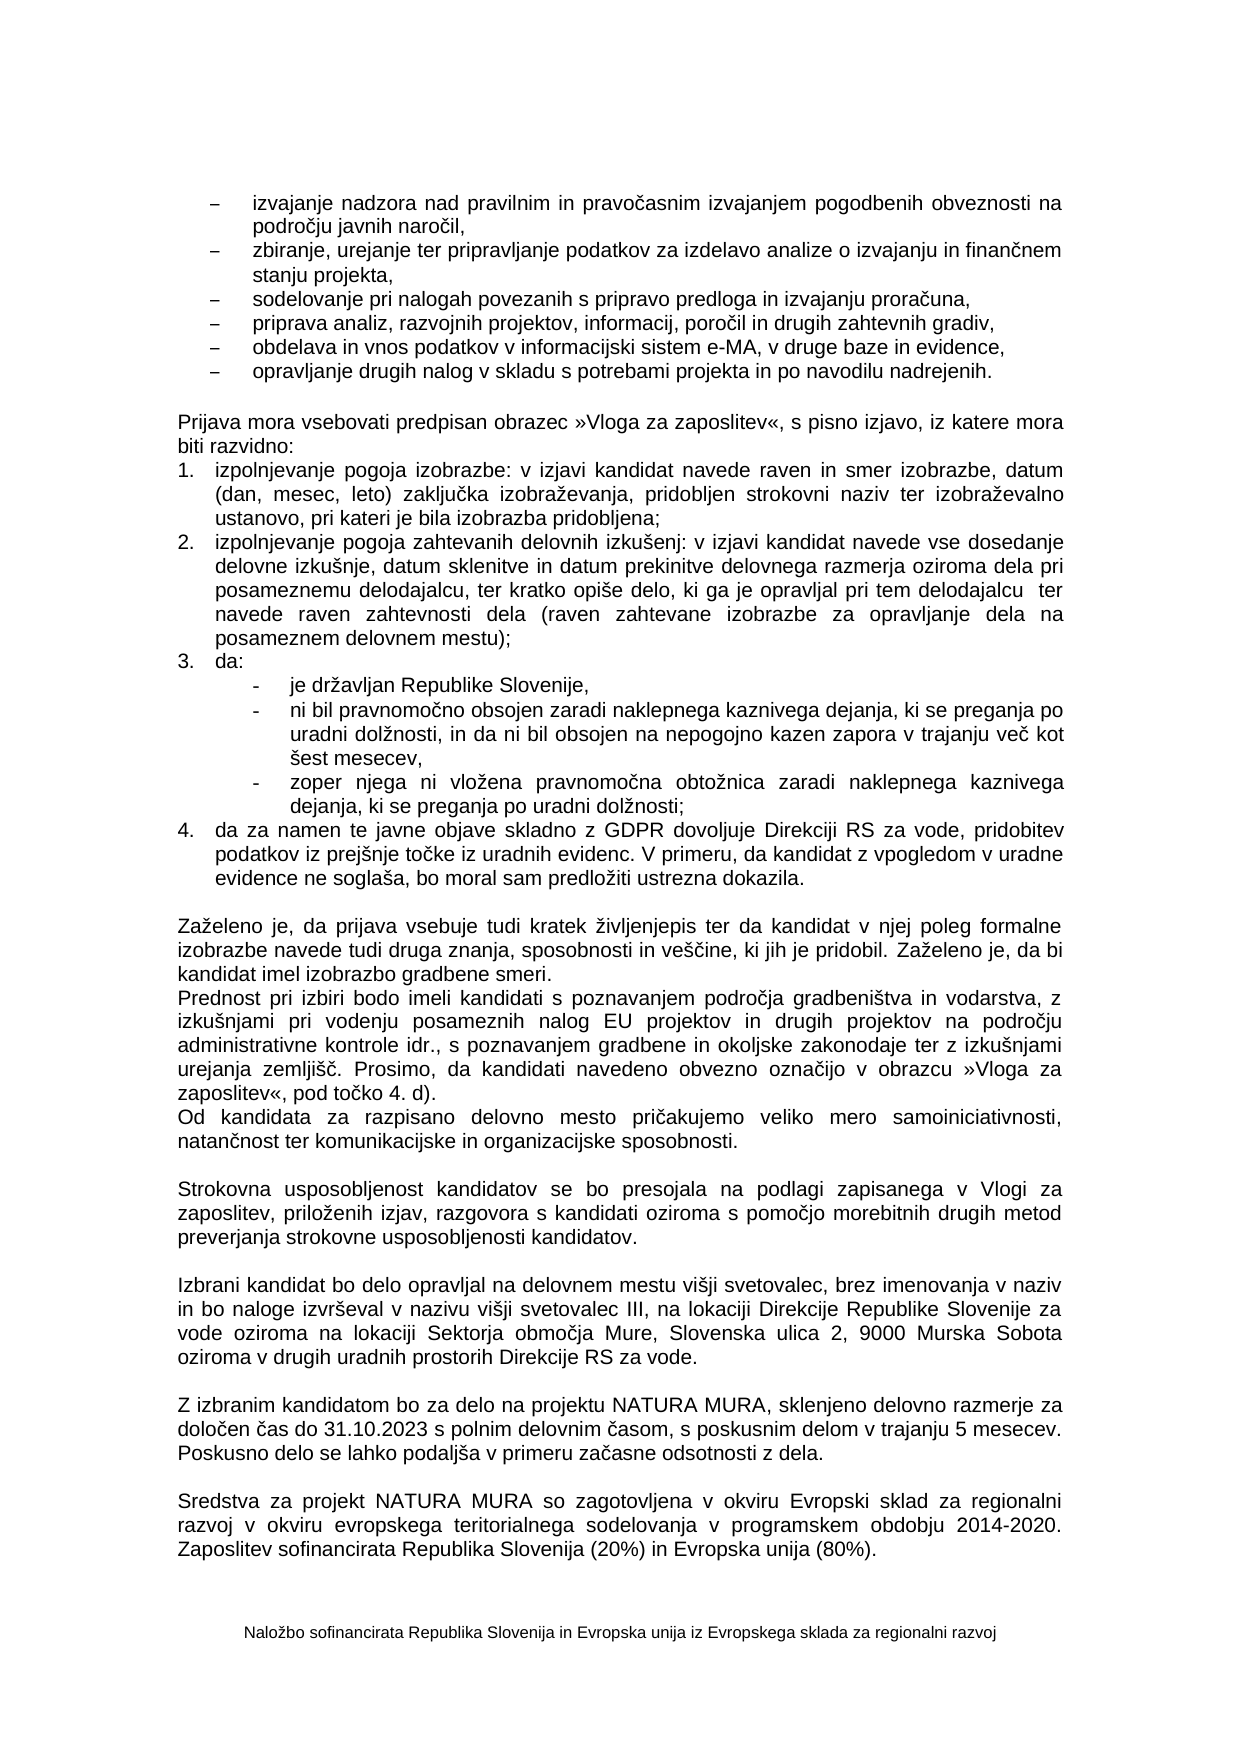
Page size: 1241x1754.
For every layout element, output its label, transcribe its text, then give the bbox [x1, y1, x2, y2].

text Sredstva za projekt NATURA MURA so zagotovljena v okviru Evropski sklad za regionalni razvoj v okviru evropskega teritorialnega sodelovanja v programskem obdobju 2014-2020. Zaposlitev sofinancirata Republika Slovenija (20%) in Evropska unija (80%). [177, 1488, 1063, 1560]
list zoper njega ni vložena pravnomočna obtožnica zaradi naklepnega kaznivega dejanja, ki se preganja po uradni dolžnosti; [252, 769, 1065, 818]
list ni bil pravnomočno obsojen zaradi naklepnega kaznivega dejanja, ki se preganja po uradni dolžnosti, in da ni bil obsojen na nepogojno kazen zapora v trajanju več kot šest mesecev, [252, 697, 1065, 769]
text Prijava mora vsebovati predpisan obrazec »Vloga za zaposlitev«, s pisno izjavo, iz katere mora biti razvidno: [177, 410, 1065, 458]
list priprava analiz, razvojnih projektov, informacij, poročil in drugih zahtevnih gradiv, [215, 310, 1063, 334]
text Z izbranim kandidatom bo za delo na projektu NATURA MURA, sklenjeno delovno razmerje za določen čas do 31.10.2023 s polnim delovnim časom, s poskusnim delom v trajanju 5 mesecev. Poskusno delo se lahko podaljša v primeru začasne odsotnosti z dela. [177, 1393, 1063, 1464]
text Izbrani kandidat bo delo opravljal na delovnem mestu višji svetovalec, brez imenovanja v naziv in bo naloge izvrševal v nazivu višji svetovalec III, na lokaciji Direkcije Republike Slovenije za vode oziroma na lokaciji Sektorja območja Mure, Slovenska ulica 2, 9000 Murska Sobota oziroma v drugih uradnih prostorih Direkcije RS za vode. [177, 1273, 1063, 1369]
list zbiranje, urejanje ter pripravljanje podatkov za izdelavo analize o izvajanju in finančnem stanju projekta, [215, 238, 1063, 286]
list da: [177, 649, 1065, 673]
list izpolnjevanje pogoja zahtevanih delovnih izkušenj: v izjavi kandidat navede vse dosedanje delovne izkušnje, datum sklenitve in datum prekinitve delovnega razmerja oziroma dela pri posameznemu delodajalcu, ter kratko opiše delo, ki ga je opravljal pri tem delodajalcu ter navede raven zahtevnosti dela (raven zahtevane izobrazbe za opravljanje dela na posameznem delovnem mestu); [177, 529, 1065, 649]
list izpolnjevanje pogoja izobrazbe: v izjavi kandidat navede raven in smer izobrazbe, datum (dan, mesec, leto) zaključka izobraževanja, pridobljen strokovni naziv ter izobraževalno ustanovo, pri kateri je bila izobrazba pridobljena; [177, 458, 1065, 529]
list obdelava in vnos podatkov v informacijski sistem e-MA, v druge baze in evidence, [215, 334, 1063, 358]
text Zaželeno je, da prijava vsebuje tudi kratek življenjepis ter da kandidat v njej poleg formalne izobrazbe navede tudi druga znanja, sposobnosti in veščine, ki jih je pridobil. Zaželeno je, da bi kandidat imel izobrazbo gradbene smeri. [177, 913, 1063, 985]
text Prednost pri izbiri bodo imeli kandidati s poznavanjem področja gradbeništva in vodarstva, z izkušnjami pri vodenju posameznih nalog EU projektov in drugih projektov na področju administrativne kontrole idr., s poznavanjem gradbene in okoljske zakonodaje ter z izkušnjami urejanja zemljišč. Prosimo, da kandidati navedeno obvezno označijo v obrazcu »Vloga za zaposlitev«, pod točko 4. d). [177, 985, 1063, 1105]
text Od kandidata za razpisano delovno mesto pričakujemo veliko mero samoiniciativnosti, natančnost ter komunikacijske in organizacijske sposobnosti. [177, 1105, 1063, 1153]
list da za namen te javne objave skladno z GDPR dovoljuje Direkciji RS za vode, pridobitev podatkov iz prejšnje točke iz uradnih evidenc. V primeru, da kandidat z vpogledom v uradne evidence ne soglaša, bo moral sam predložiti ustrezna dokazila. [177, 818, 1065, 889]
text Strokovna usposobljenost kandidatov se bo presojala na podlagi zapisanega v Vlogi za zaposlitev, priloženih izjav, razgovora s kandidati oziroma s pomočjo morebitnih drugih metod preverjanja strokovne usposobljenosti kandidatov. [177, 1177, 1063, 1249]
list opravljanje drugih nalog v skladu s potrebami projekta in po navodilu nadrejenih. [215, 358, 1063, 383]
list je državljan Republike Slovenije, [252, 673, 1065, 697]
list izvajanje nadzora nad pravilnim in pravočasnim izvajanjem pogodbenih obveznosti na področju javnih naročil, [215, 190, 1063, 238]
list sodelovanje pri nalogah povezanih s pripravo predloga in izvajanju proračuna, [215, 286, 1063, 310]
